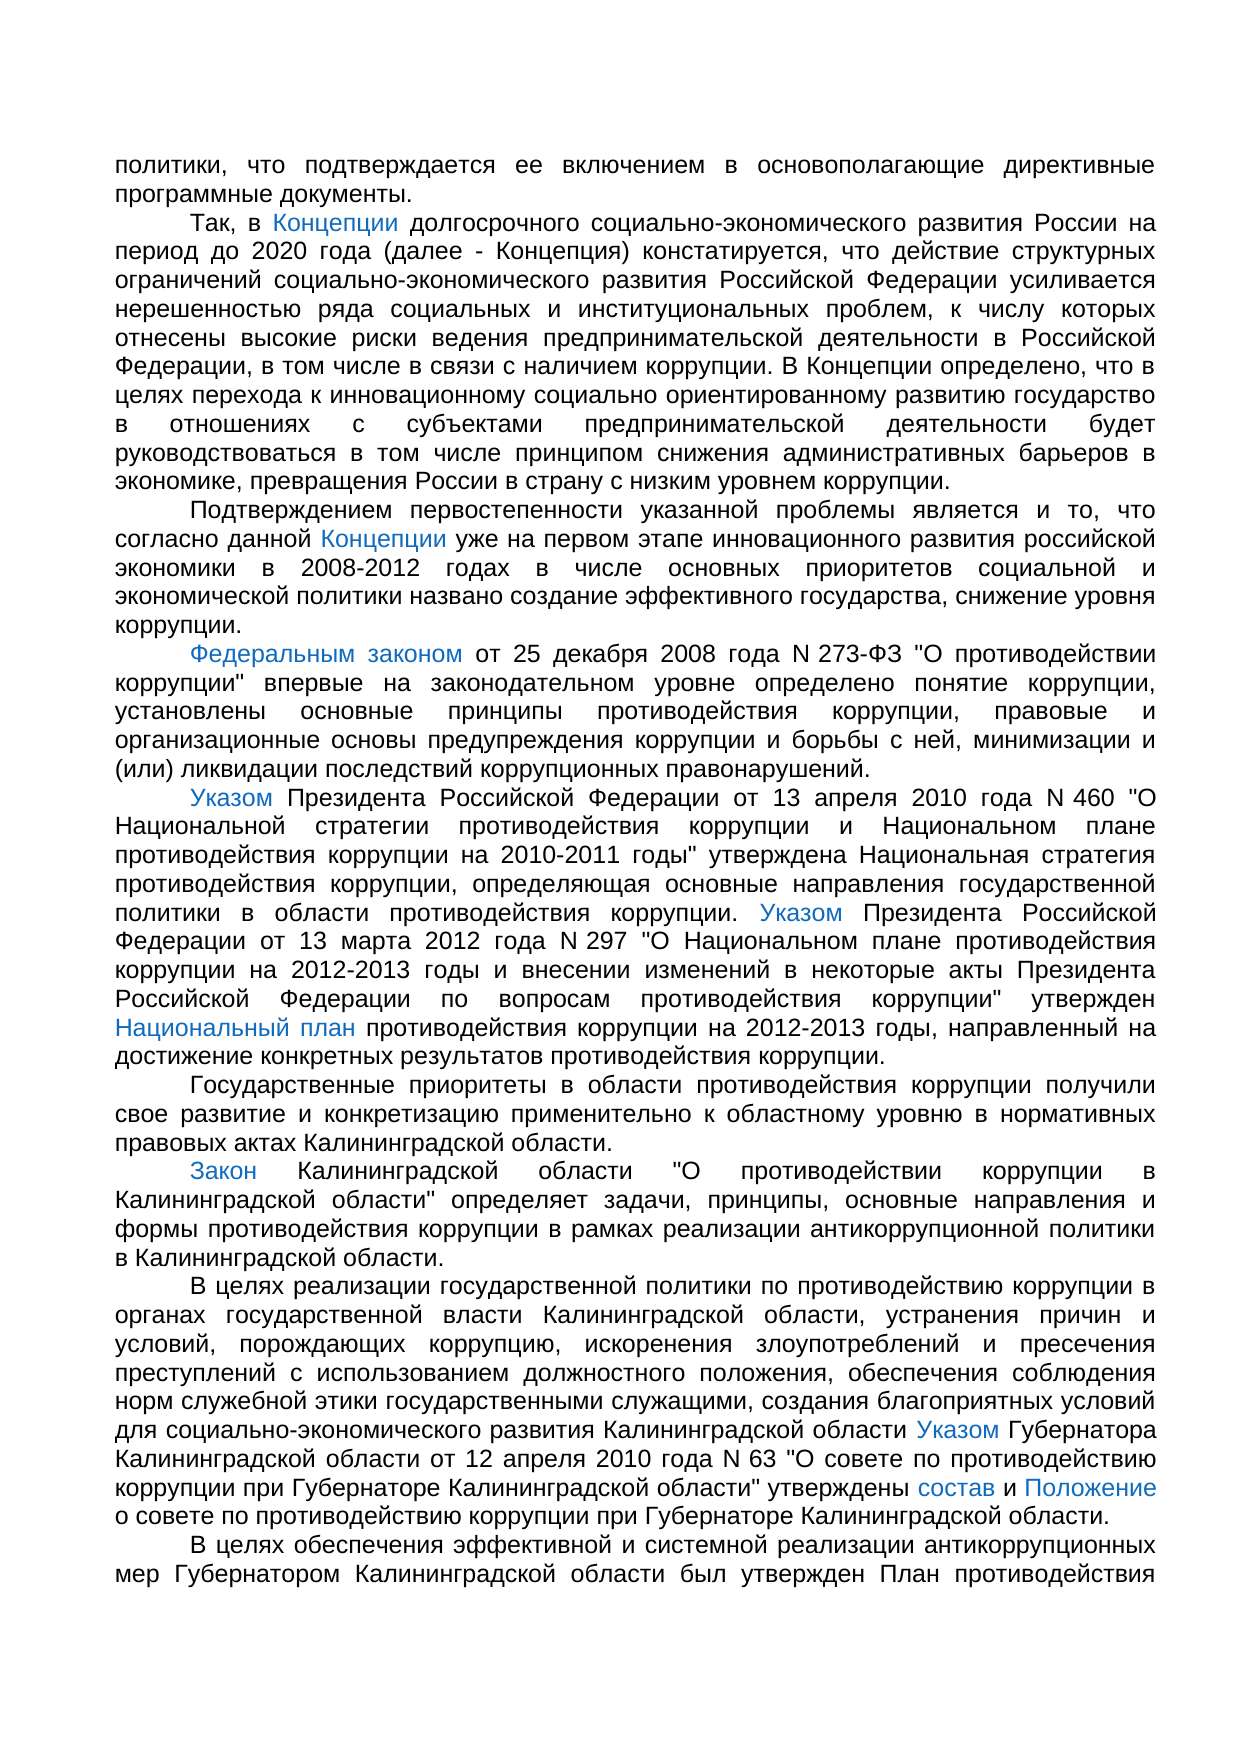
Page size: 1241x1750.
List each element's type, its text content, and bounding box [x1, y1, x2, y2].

text В целях реализации государственной политики по противодействию коррупции в органах государственной власти Калининградской области, устранения причин и условий, порождающих коррупцию, искоренения злоупотреблений и пресечения преступлений с использованием должностного положения, обеспечения соблюдения норм служебной этики государственными служащими, создания благоприятных условий для социально-экономического развития Калининградской области Указом Губернатора Калининградской области от 12 апреля 2010 года N 63 "О совете по противодействию коррупции при Губернаторе Калининградской области" утверждены состав и Положение о совете по противодействию коррупции при Губернаторе Калининградской области. [114, 1271, 1157, 1530]
text Указом Президента Российской Федерации от 13 апреля 2010 года N 460 "О Национальной стратегии противодействия коррупции и Национальном плане противодействия коррупции на 2010-2011 годы" утверждена Национальная стратегия противодействия коррупции, определяющая основные направления государственной политики в области противодействия коррупции. Указом Президента Российской Федерации от 13 марта 2012 года N 297 "О Национальном плане противодействия коррупции на 2012-2013 годы и внесении изменений в некоторые акты Президента Российской Федерации по вопросам противодействия коррупции" утвержден Национальный план противодействия коррупции на 2012-2013 годы, направленный на достижение конкретных результатов противодействия коррупции. [114, 782, 1157, 1070]
text Федеральным законом от 25 декабря 2008 года N 273-ФЗ "О противодействии коррупции" впервые на законодательном уровне определено понятие коррупции, установлены основные принципы противодействия коррупции, правовые и организационные основы предупреждения коррупции и борьбы с ней, минимизации и (или) ликвидации последствий коррупционных правонарушений. [114, 639, 1157, 782]
text Так, в Концепции долгосрочного социально-экономического развития России на период до 2020 года (далее - Концепция) констатируется, что действие структурных ограничений социально-экономического развития Российской Федерации усиливается нерешенностью ряда социальных и институциональных проблем, к числу которых отнесены высокие риски ведения предпринимательской деятельности в Российской Федерации, в том числе в связи с наличием коррупции. В Концепции определено, что в целях перехода к инновационному социально ориентированному развитию государство в отношениях с субъектами предпринимательской деятельности будет руководствоваться в том числе принципом снижения административных барьеров в экономике, превращения России в страну с низким уровнем коррупции. [114, 207, 1157, 495]
text Закон Калининградской области "О противодействии коррупции в Калининградской области" определяет задачи, принципы, основные направления и формы противодействия коррупции в рамках реализации антикоррупционной политики в Калининградской области. [114, 1156, 1157, 1271]
text Государственные приоритеты в области противодействия коррупции получили свое развитие и конкретизацию применительно к областному уровню в нормативных правовых актах Калининградской области. [114, 1070, 1157, 1156]
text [114, 1530, 1157, 1587]
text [114, 150, 1157, 207]
text Подтверждением первостепенности указанной проблемы является и то, что согласно данной Концепции уже на первом этапе инновационного развития российской экономики в 2008-2012 годах в числе основных приоритетов социальной и экономической политики названо создание эффективного государства, снижение уровня коррупции. [114, 495, 1157, 639]
